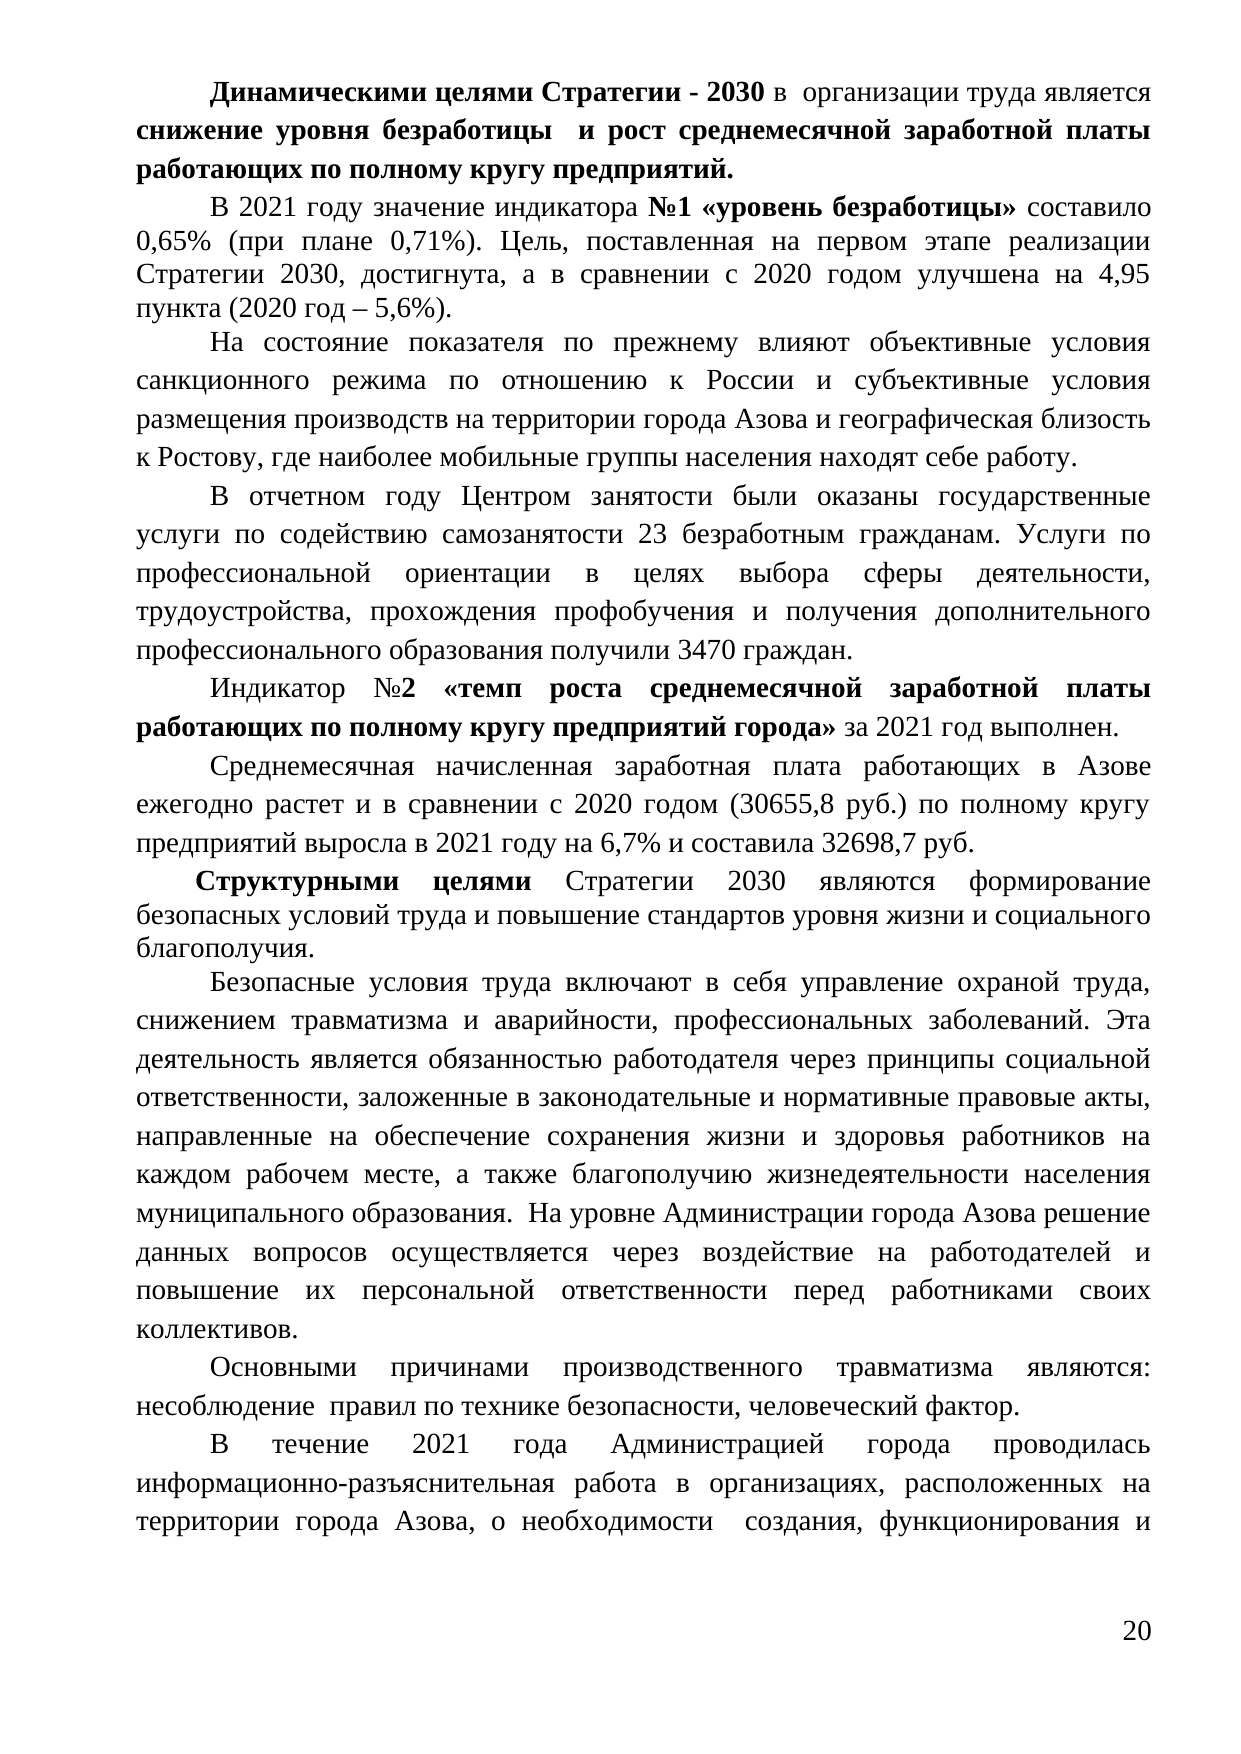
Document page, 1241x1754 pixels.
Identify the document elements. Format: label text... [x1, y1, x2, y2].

text Безопасные условия труда включают в себя управление охраной труда, снижением травматизма и аварийности, профессиональных заболеваний. Эта деятельность является обязанностью работодателя через принципы социальной ответственности, заложенные в законодательные и нормативные правовые акты, направленные на обеспечение сохранения жизни и здоровья работников на каждом рабочем месте, а также благополучию жизнедеятельности населения муниципального образования. На уровне Администрации города Азова решение данных вопросов осуществляется через воздействие на работодателей и повышение их персональной ответственности перед работниками своих коллективов. [136, 964, 1152, 1344]
text В 2021 году значение индикатора №1 «уровень безработицы» составило 0,65% (при плане 0,71%). Цель, поставленная на первом этапе реализации Стратегии 2030, достигнута, а в сравнении с 2020 годом улучшена на 4,95 пункта (2020 год – 5,6%). [136, 189, 1152, 324]
text Основными причинами производственного травматизма являются: несоблюдение правил по технике безопасности, человеческий фактор. [136, 1349, 1152, 1421]
text Среднемесячная начисленная заработная плата работающих в Азове ежегодно растет и в сравнении с 2020 годом (30655,8 руб.) по полному кругу предприятий выросла в 2021 году на 6,7% и составила 32698,7 руб. [136, 748, 1152, 858]
text Индикатор №2 «темп роста среднемесячной заработной платы работающих по полному кругу предприятий города» за 2021 год выполнен. [136, 671, 1152, 743]
text Структурными целями Стратегии 2030 являются формирование безопасных условий труда и повышение стандартов уровня жизни и социального благополучия. [136, 863, 1152, 964]
text На состояние показателя по прежнему влияют объективные условия санкционного режима по отношению к России и субъективные условия размещения производств на территории города Азова и географическая близость к Ростову, где наиболее мобильные группы населения находят себе работу. [136, 324, 1152, 473]
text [136, 1426, 1152, 1537]
text В отчетном году Центром занятости были оказаны государственные услуги по содействию самозанятости 23 безработным гражданам. Услуги по профессиональной ориентации в целях выбора сферы деятельности, трудоустройства, прохождения профобучения и получения дополнительного профессионального образования получили 3470 граждан. [136, 478, 1152, 666]
text Динамическими целями Стратегии - 2030 в организации труда является снижение уровня безработицы и рост среднемесячной заработной платы работающих по полному кругу предприятий. [136, 74, 1152, 184]
